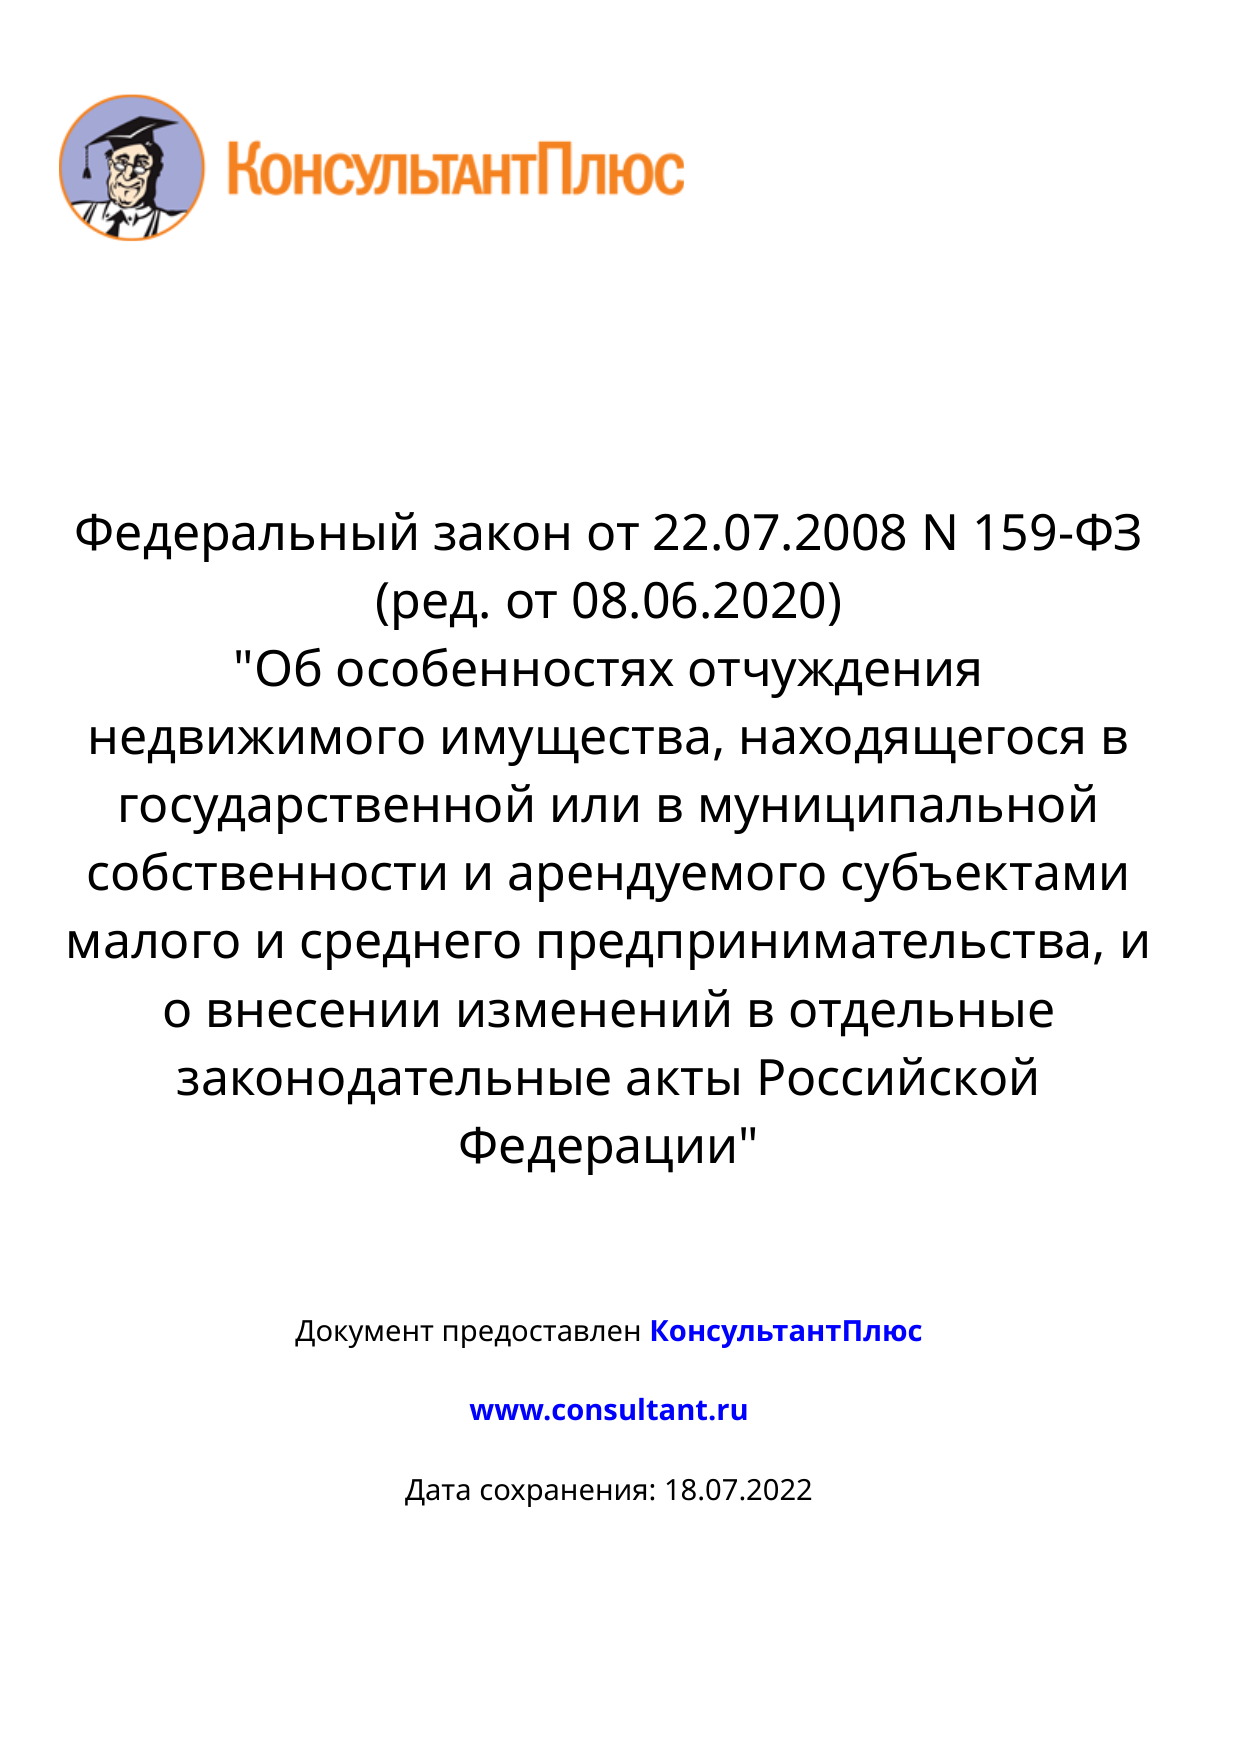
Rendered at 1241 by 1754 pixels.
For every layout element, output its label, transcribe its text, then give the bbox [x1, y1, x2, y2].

table_cell Федеральный закон от 22.07.2008 N 159-ФЗ (ред. от 08.06.2020) "Об особенностях отчуждения недвижимого имущества, находящегося в государственной или в муниципальной собственности и арендуемого субъектами малого и среднего предпринимательства, и о внесении изменений в отдельные законодательные акты Российской Федерации" [51, 403, 1167, 1272]
table_cell Документ предоставлен КонсультантПлюс www.consultant.ru Дата сохранения: 18.07.2022 [51, 1272, 1167, 1587]
table_header [51, 88, 1167, 403]
picture [59, 93, 684, 243]
